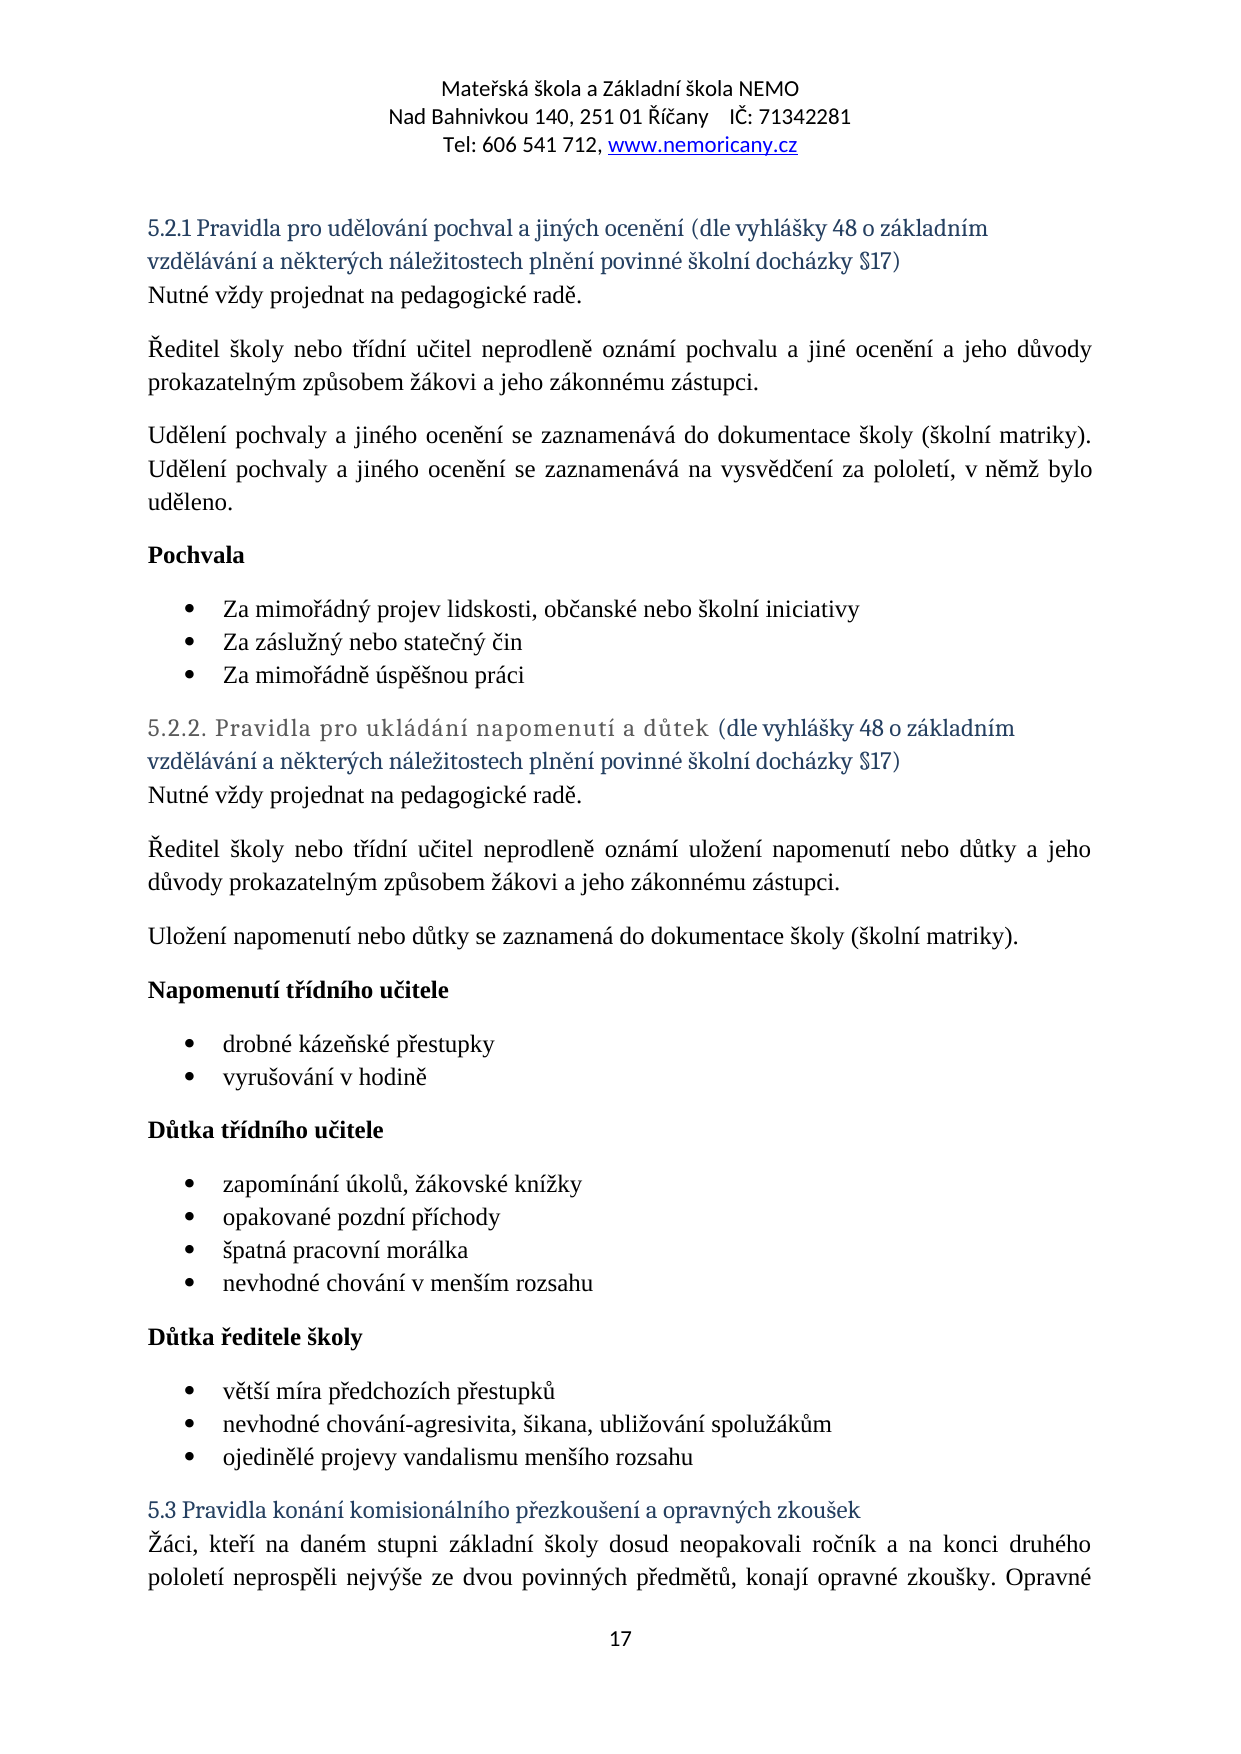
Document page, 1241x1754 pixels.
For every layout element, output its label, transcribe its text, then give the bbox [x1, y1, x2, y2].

subtitle 5.2.2. Pravidla pro ukládání napomenutí a důtek (dle vyhlášky 48 o základním vzdělávání a některých náležitostech plnění povinné školní docházky §17) [148, 714, 1093, 776]
subtitle 5.3 Pravidla konání komisionálního přezkoušení a opravných zkoušek [148, 1496, 1093, 1525]
text Nutné vždy projednat na pedagogické radě. [148, 780, 1093, 809]
list drobné kázeňské přestupky [185, 1029, 1093, 1057]
text Ředitel školy nebo třídní učitel neprodleně oznámí pochvalu a jiné ocenění a jeho důvody prokazatelným způsobem žákovi a jeho zákonnému zástupci. [148, 334, 1093, 396]
text Pochvala [148, 541, 1093, 569]
text Nutné vždy projednat na pedagogické radě. [148, 280, 1093, 309]
list Za mimořádný projev lidskosti, občanské nebo školní iniciativy [185, 594, 1093, 623]
text Důtka třídního učitele [148, 1116, 1093, 1144]
list Za mimořádně úspěšnou práci [185, 660, 1093, 689]
list vyrušování v hodině [185, 1062, 1093, 1091]
list nevhodné chování-agresivita, šikana, ubližování spolužákům [185, 1409, 1093, 1438]
list zapomínání úkolů, žákovské knížky [185, 1169, 1093, 1198]
list opakované pozdní příchody [185, 1202, 1093, 1231]
list špatná pracovní morálka [185, 1236, 1093, 1264]
list nevhodné chování v menším rozsahu [185, 1268, 1093, 1297]
list Za záslužný nebo statečný čin [185, 627, 1093, 656]
list ojedinělé projevy vandalismu menšího rozsahu [185, 1442, 1093, 1471]
text Uložení napomenutí nebo důtky se zaznamená do dokumentace školy (školní matriky). [148, 921, 1093, 950]
list větší míra předchozích přestupků [185, 1376, 1093, 1405]
text Ředitel školy nebo třídní učitel neprodleně oznámí uložení napomenutí nebo důtky a jeho důvody prokazatelným způsobem žákovi a jeho zákonnému zástupci. [148, 834, 1093, 896]
text Důtka ředitele školy [148, 1322, 1093, 1351]
text Napomenutí třídního učitele [148, 975, 1093, 1004]
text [148, 1529, 1093, 1591]
subtitle 5.2.1 Pravidla pro udělování pochval a jiných ocenění (dle vyhlášky 48 o základním vzdělávání a některých náležitostech plnění povinné školní docházky §17) [148, 214, 1093, 276]
text Udělení pochvaly a jiného ocenění se zaznamenává do dokumentace školy (školní matriky). Udělení pochvaly a jiného ocenění se zaznamenává na vysvědčení za pololetí, v němž bylo uděleno. [148, 421, 1093, 515]
